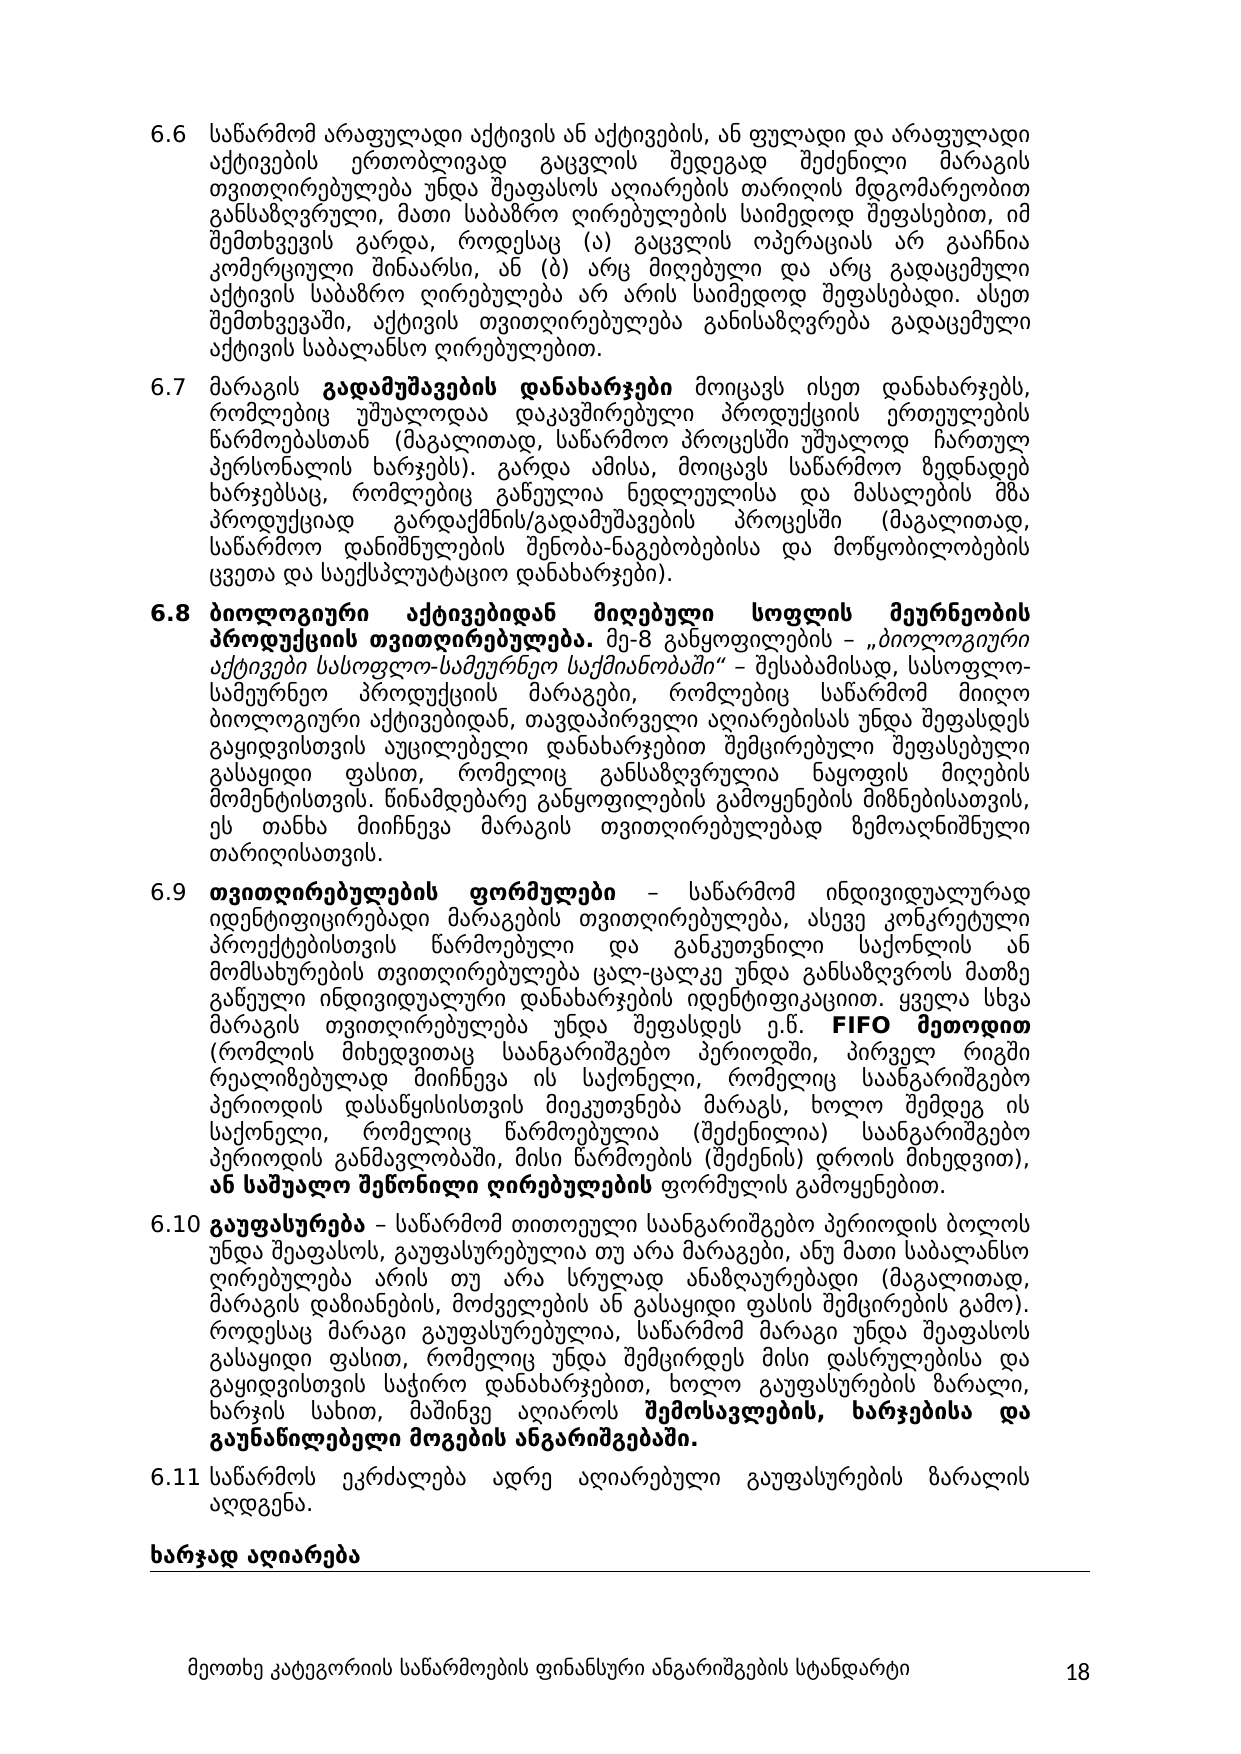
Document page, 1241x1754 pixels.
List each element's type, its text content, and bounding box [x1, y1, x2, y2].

list ბიოლოგიური აქტივებიდან მიღებული სოფლის მეურნეობის პროდუქციის თვითღირებულება. მე-8 განყოფილების – „ბიოლოგიური აქტივები სასოფლო-სამეურნეო საქმიანობაში“ – შესაბამისად, სასოფლო-სამეურნეო პროდუქციის მარაგები, რომლებიც საწარმომ მიიღო ბიოლოგიური აქტივებიდან, თავდაპირველი აღიარებისას უნდა შეფასდეს გაყიდვისთვის აუცილებელი დანახარჯებით შემცირებული შეფასებული გასაყიდი ფასით, რომელიც განსაზღვრულია ნაყოფის მიღების მომენტისთვის. წინამდებარე განყოფილების გამოყენების მიზნებისათვის, ეს თანხა მიიჩნევა მარაგის თვითღირებულებად ზემოაღნიშნული თარიღისათვის. [150, 600, 1031, 866]
list საწარმოს ეკრძალება ადრე აღიარებული გაუფასურების ზარალის აღდგენა. [150, 1464, 1031, 1517]
list მარაგის გადამუშავების დანახარჯები მოიცავს ისეთ დანახარჯებს, რომლებიც უშუალოდაა დაკავშირებული პროდუქციის ერთეულების წარმოებასთან (მაგალითად, საწარმოო პროცესში უშუალოდ ჩართულ პერსონალის ხარჯებს). გარდა ამისა, მოიცავს საწარმოო ზედნადებ ხარჯებსაც, რომლებიც გაწეულია ნედლეულისა და მასალების მზა პროდუქციად გარდაქმნის/გადამუშავების პროცესში (მაგალითად, საწარმოო დანიშნულების შენობა-ნაგებობებისა და მოწყობილობების ცვეთა და საექსპლუატაციო დანახარჯები). [150, 374, 1031, 587]
text ხარჯად აღიარება [150, 1542, 1090, 1571]
list საწარმომ არაფულადი აქტივის ან აქტივების, ან ფულადი და არაფულადი აქტივების ერთობლივად გაცვლის შედეგად შეძენილი მარაგის თვითღირებულება უნდა შეაფასოს აღიარების თარიღის მდგომარეობით განსაზღვრული, მათი საბაზრო ღირებულების საიმედოდ შეფასებით, იმ შემთხვევის გარდა, როდესაც (ა) გაცვლის ოპერაციას არ გააჩნია კომერციული შინაარსი, ან (ბ) არც მიღებული და არც გადაცემული აქტივის საბაზრო ღირებულება არ არის საიმედოდ შეფასებადი. ასეთ შემთხვევაში, აქტივის თვითღირებულება განისაზღვრება გადაცემული აქტივის საბალანსო ღირებულებით. [150, 121, 1031, 361]
list გაუფასურება – საწარმომ თითოეული საანგარიშგებო პერიოდის ბოლოს უნდა შეაფასოს, გაუფასურებულია თუ არა მარაგები, ანუ მათი საბალანსო ღირებულება არის თუ არა სრულად ანაზღაურებადი (მაგალითად, მარაგის დაზიანების, მოძველების ან გასაყიდი ფასის შემცირების გამო). როდესაც მარაგი გაუფასურებულია, საწარმომ მარაგი უნდა შეაფასოს გასაყიდი ფასით, რომელიც უნდა შემცირდეს მისი დასრულებისა და გაყიდვისთვის საჭირო დანახარჯებით, ხოლო გაუფასურების ზარალი, ხარჯის სახით, მაშინვე აღიაროს შემოსავლების, ხარჯებისა და გაუნაწილებელი მოგების ანგარიშგებაში. [150, 1211, 1031, 1451]
list თვითღირებულების ფორმულები – საწარმომ ინდივიდუალურად იდენტიფიცირებადი მარაგების თვითღირებულება, ასევე კონკრეტული პროექტებისთვის წარმოებული და განკუთვნილი საქონლის ან მომსახურების თვითღირებულება ცალ-ცალკე უნდა განსაზღვროს მათზე გაწეული ინდივიდუალური დანახარჯების იდენტიფიკაციით. ყველა სხვა მარაგის თვითღირებულება უნდა შეფასდეს ე.წ. FIFO მეთოდით (რომლის მიხედვითაც საანგარიშგებო პერიოდში, პირველ რიგში რეალიზებულად მიიჩნევა ის საქონელი, რომელიც საანგარიშგებო პერიოდის დასაწყისისთვის მიეკუთვნება მარაგს, ხოლო შემდეგ ის საქონელი, რომელიც წარმოებულია (შეძენილია) საანგარიშგებო პერიოდის განმავლობაში, მისი წარმოების (შეძენის) დროის მიხედვით), ან საშუალო შეწონილი ღირებულების ფორმულის გამოყენებით. [150, 879, 1031, 1199]
